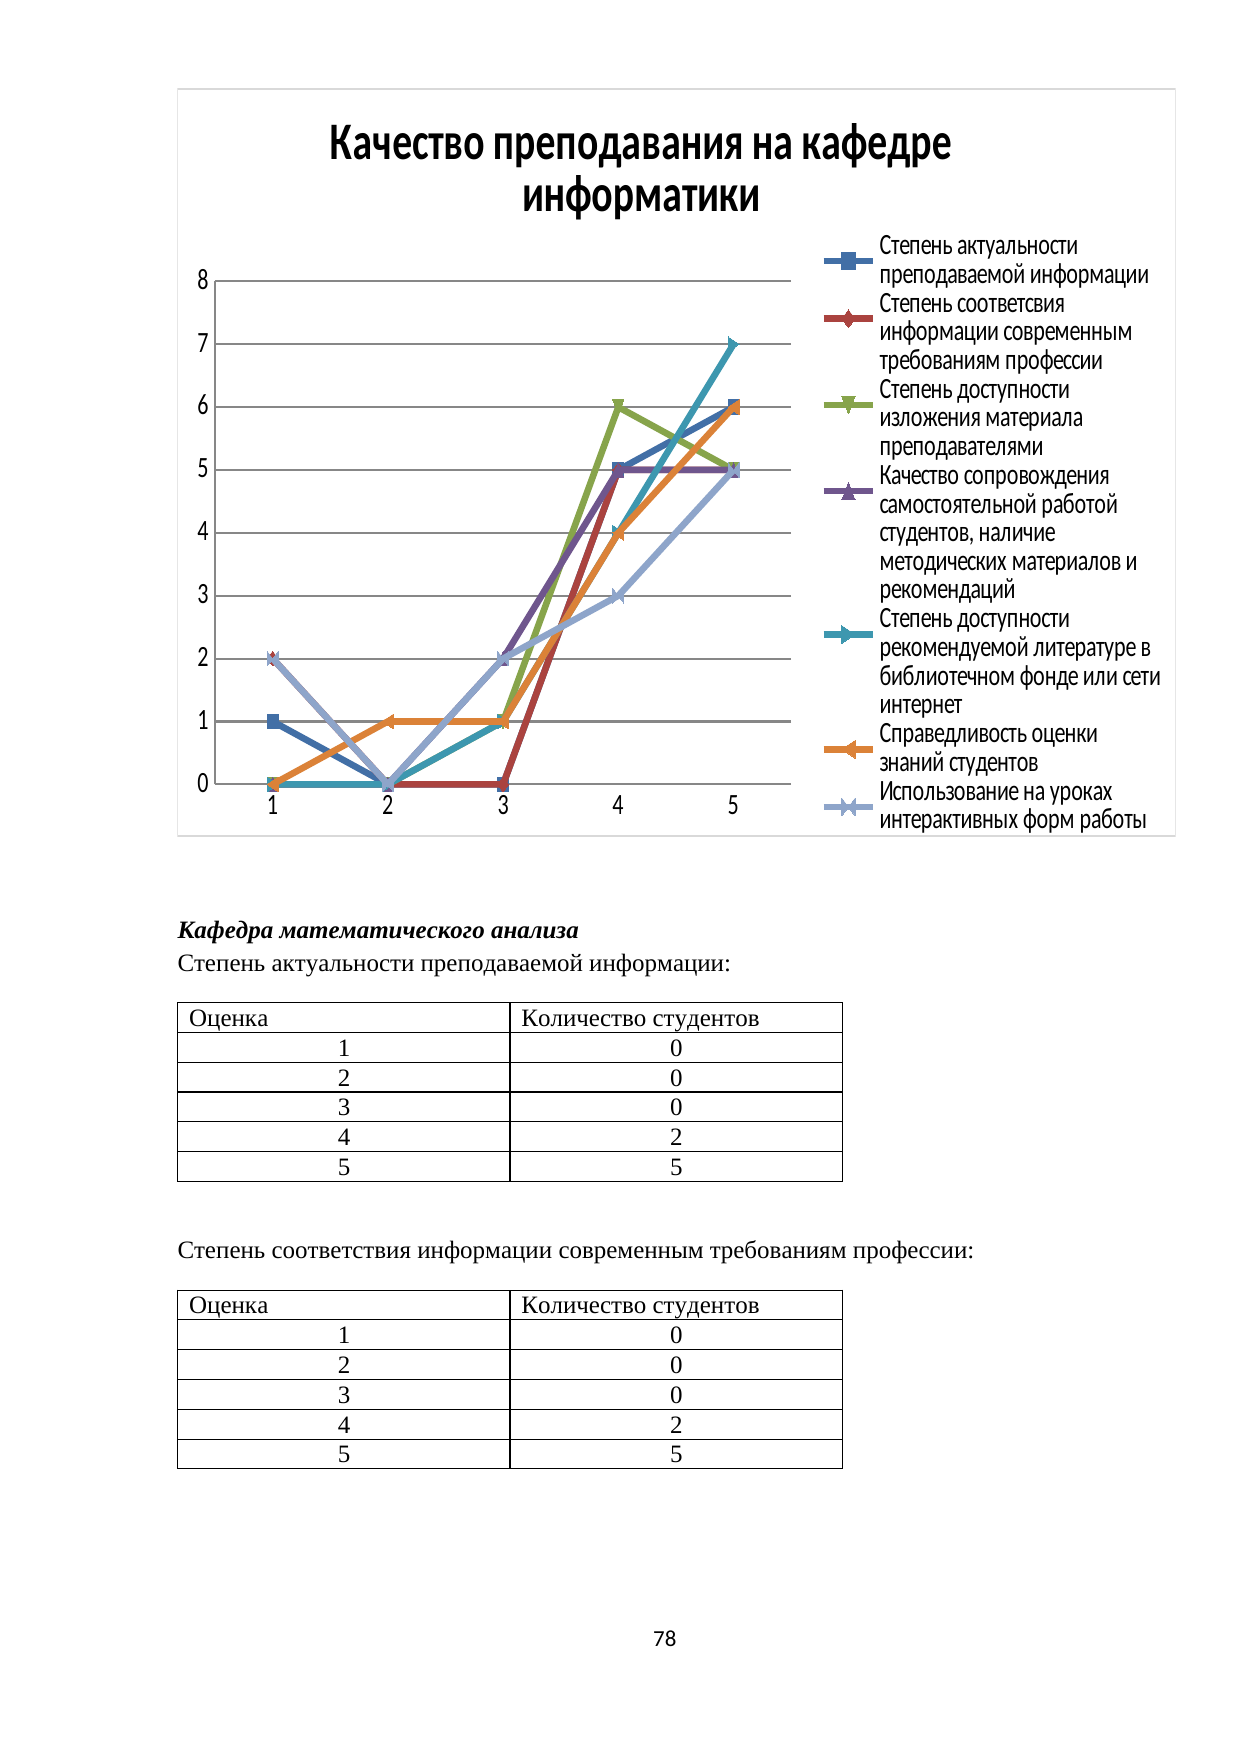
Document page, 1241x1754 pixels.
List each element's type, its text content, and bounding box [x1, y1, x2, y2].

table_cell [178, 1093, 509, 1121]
subtitle Кафедра математического анализа [177, 915, 1152, 944]
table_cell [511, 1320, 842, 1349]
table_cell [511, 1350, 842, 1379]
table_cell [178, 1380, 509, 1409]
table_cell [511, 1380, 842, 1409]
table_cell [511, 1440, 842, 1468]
text Степень соответствия информации современным требованиям профессии: [177, 1236, 1152, 1264]
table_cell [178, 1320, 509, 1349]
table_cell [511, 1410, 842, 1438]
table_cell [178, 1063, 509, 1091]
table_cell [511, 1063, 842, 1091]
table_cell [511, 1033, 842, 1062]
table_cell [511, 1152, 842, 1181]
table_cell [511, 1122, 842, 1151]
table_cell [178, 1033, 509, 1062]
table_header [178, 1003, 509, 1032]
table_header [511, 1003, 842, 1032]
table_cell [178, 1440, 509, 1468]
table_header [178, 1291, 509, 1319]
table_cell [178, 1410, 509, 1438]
text Степень актуальности преподаваемой информации: [177, 948, 1152, 977]
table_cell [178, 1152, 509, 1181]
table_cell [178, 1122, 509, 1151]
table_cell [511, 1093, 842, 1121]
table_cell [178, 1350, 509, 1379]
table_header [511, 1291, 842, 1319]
